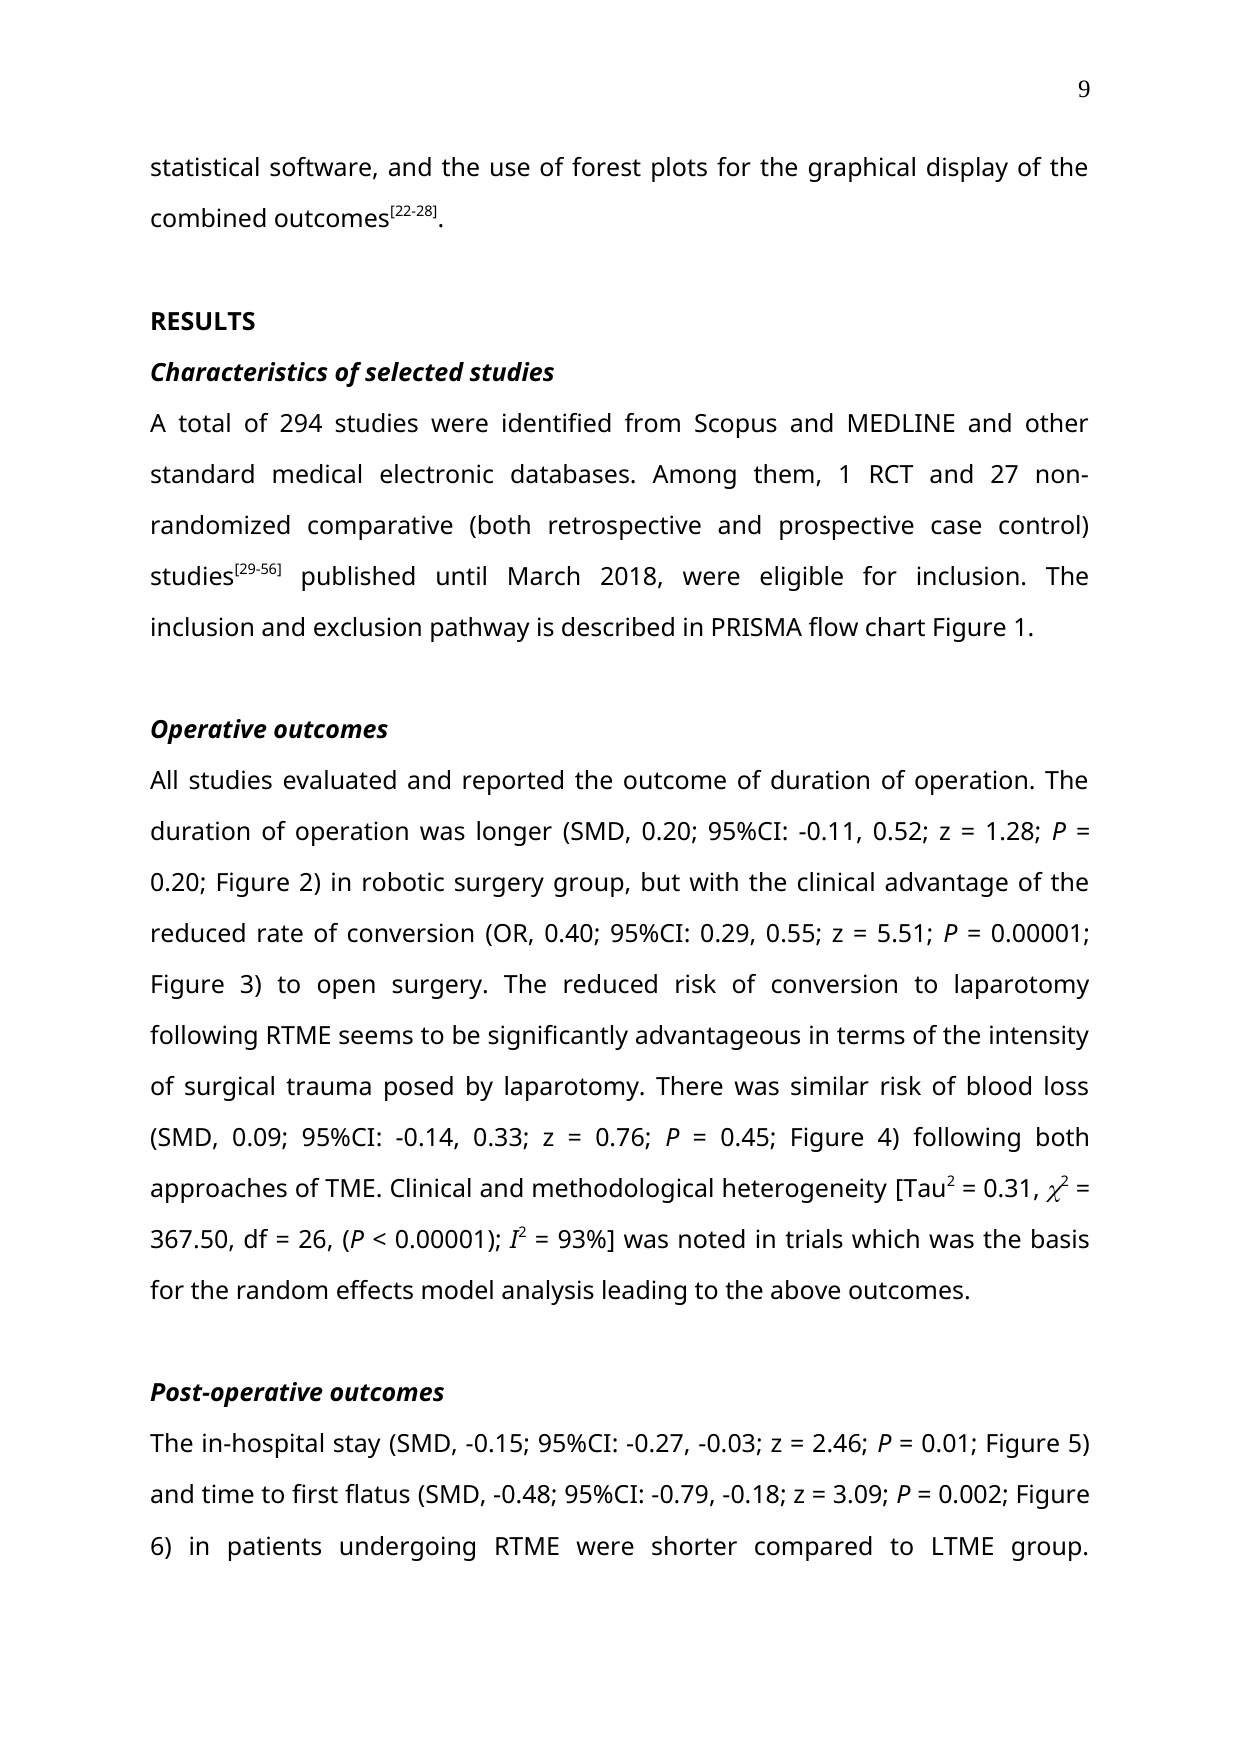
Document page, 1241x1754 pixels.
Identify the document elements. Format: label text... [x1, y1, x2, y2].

text Characteristics of selected studies [150, 354, 1090, 388]
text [150, 150, 1090, 235]
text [150, 1426, 1090, 1562]
text RESULTS [150, 303, 1090, 337]
text All studies evaluated and reported the outcome of duration of operation. The duration of operation was longer (SMD, 0.20; 95%CI: -0.11, 0.52; z = 1.28; P = 0.20; Figure 2) in robotic surgery group, but with the clinical advantage of the reduced rate of conversion (OR, 0.40; 95%CI: 0.29, 0.55; z = 5.51; P = 0.00001; Figure 3) to open surgery. The reduced risk of conversion to laparotomy following RTME seems to be significantly advantageous in terms of the intensity of surgical trauma posed by laparotomy. There was similar risk of blood loss (SMD, 0.09; 95%CI: -0.14, 0.33; z = 0.76; P = 0.45; Figure 4) following both approaches of TME. Clinical and methodological heterogeneity [Tau2 = 0.31, 2 = 367.50, df = 26, (P < 0.00001); I2 = 93%] was noted in trials which was the basis for the random effects model analysis leading to the above outcomes. [150, 762, 1090, 1307]
text Post-operative outcomes [150, 1375, 1090, 1409]
text A total of 294 studies were identified from Scopus and MEDLINE and other standard medical electronic databases. Among them, 1 RCT and 27 non-randomized comparative (both retrospective and prospective case control) studies[29-56] published until March 2018, were eligible for inclusion. The inclusion and exclusion pathway is described in PRISMA flow chart Figure 1. [150, 405, 1090, 643]
text Operative outcomes [150, 711, 1090, 746]
